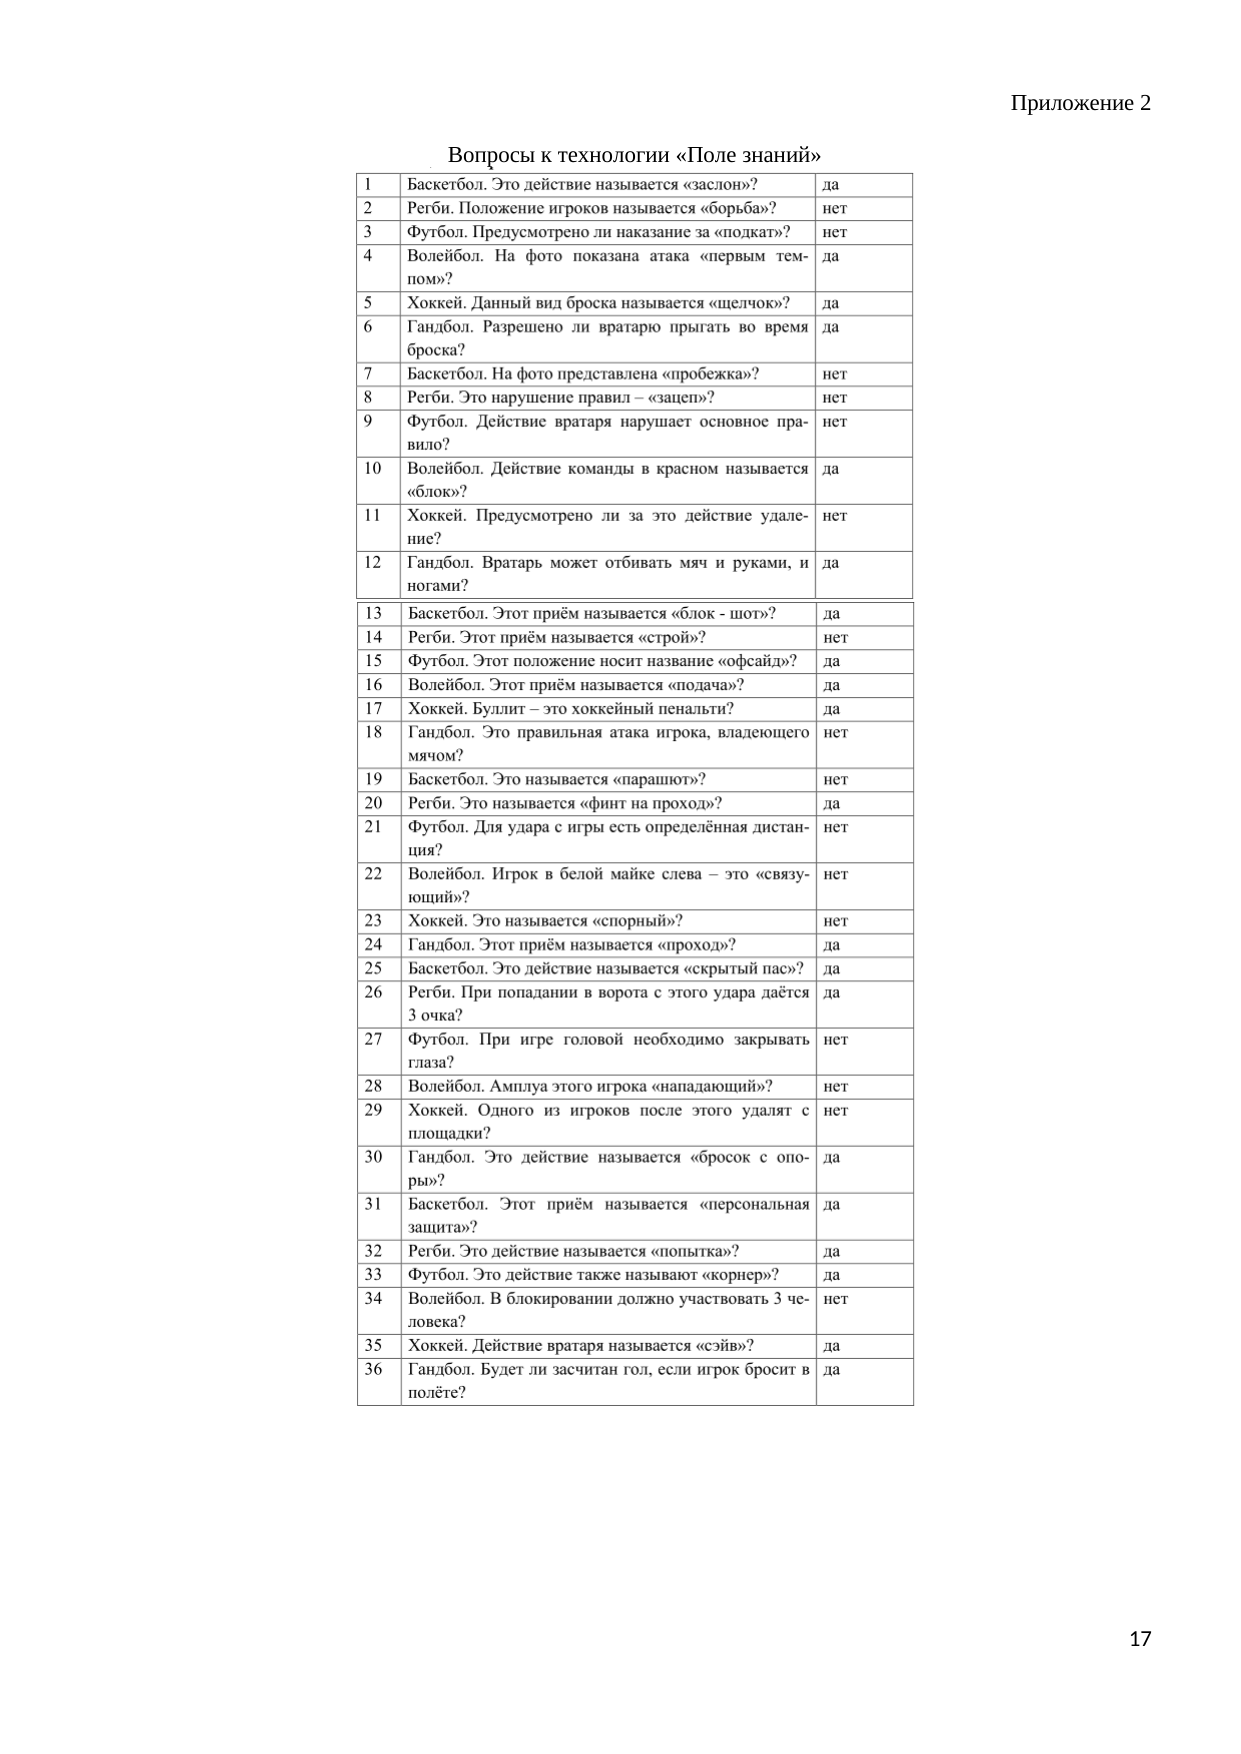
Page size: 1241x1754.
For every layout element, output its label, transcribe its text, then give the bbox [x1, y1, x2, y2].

picture [352, 167, 918, 1414]
text Приложение 2 [118, 89, 1152, 115]
text Вопросы к технологии «Поле знаний» [118, 141, 1152, 168]
